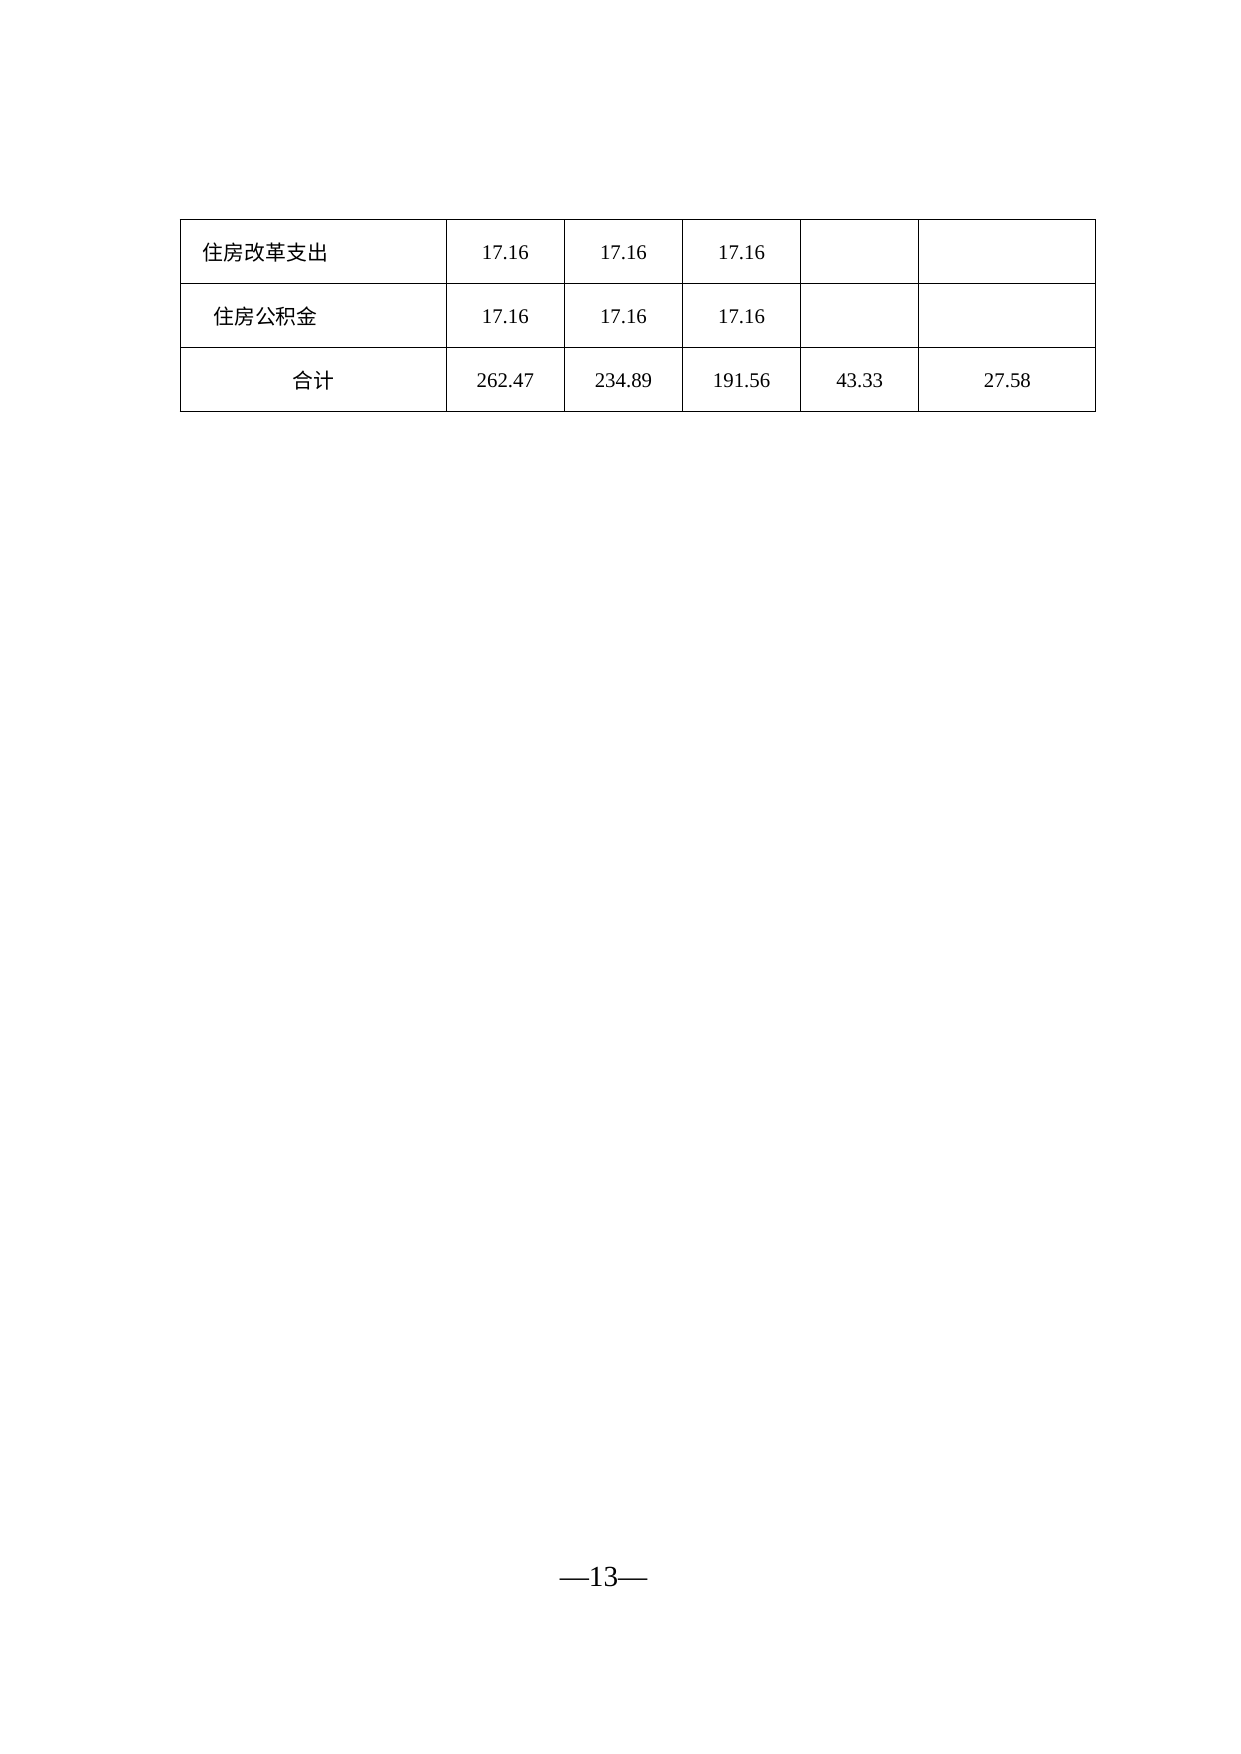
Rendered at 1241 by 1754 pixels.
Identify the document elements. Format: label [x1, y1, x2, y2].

table_header [78, 219, 1162, 472]
